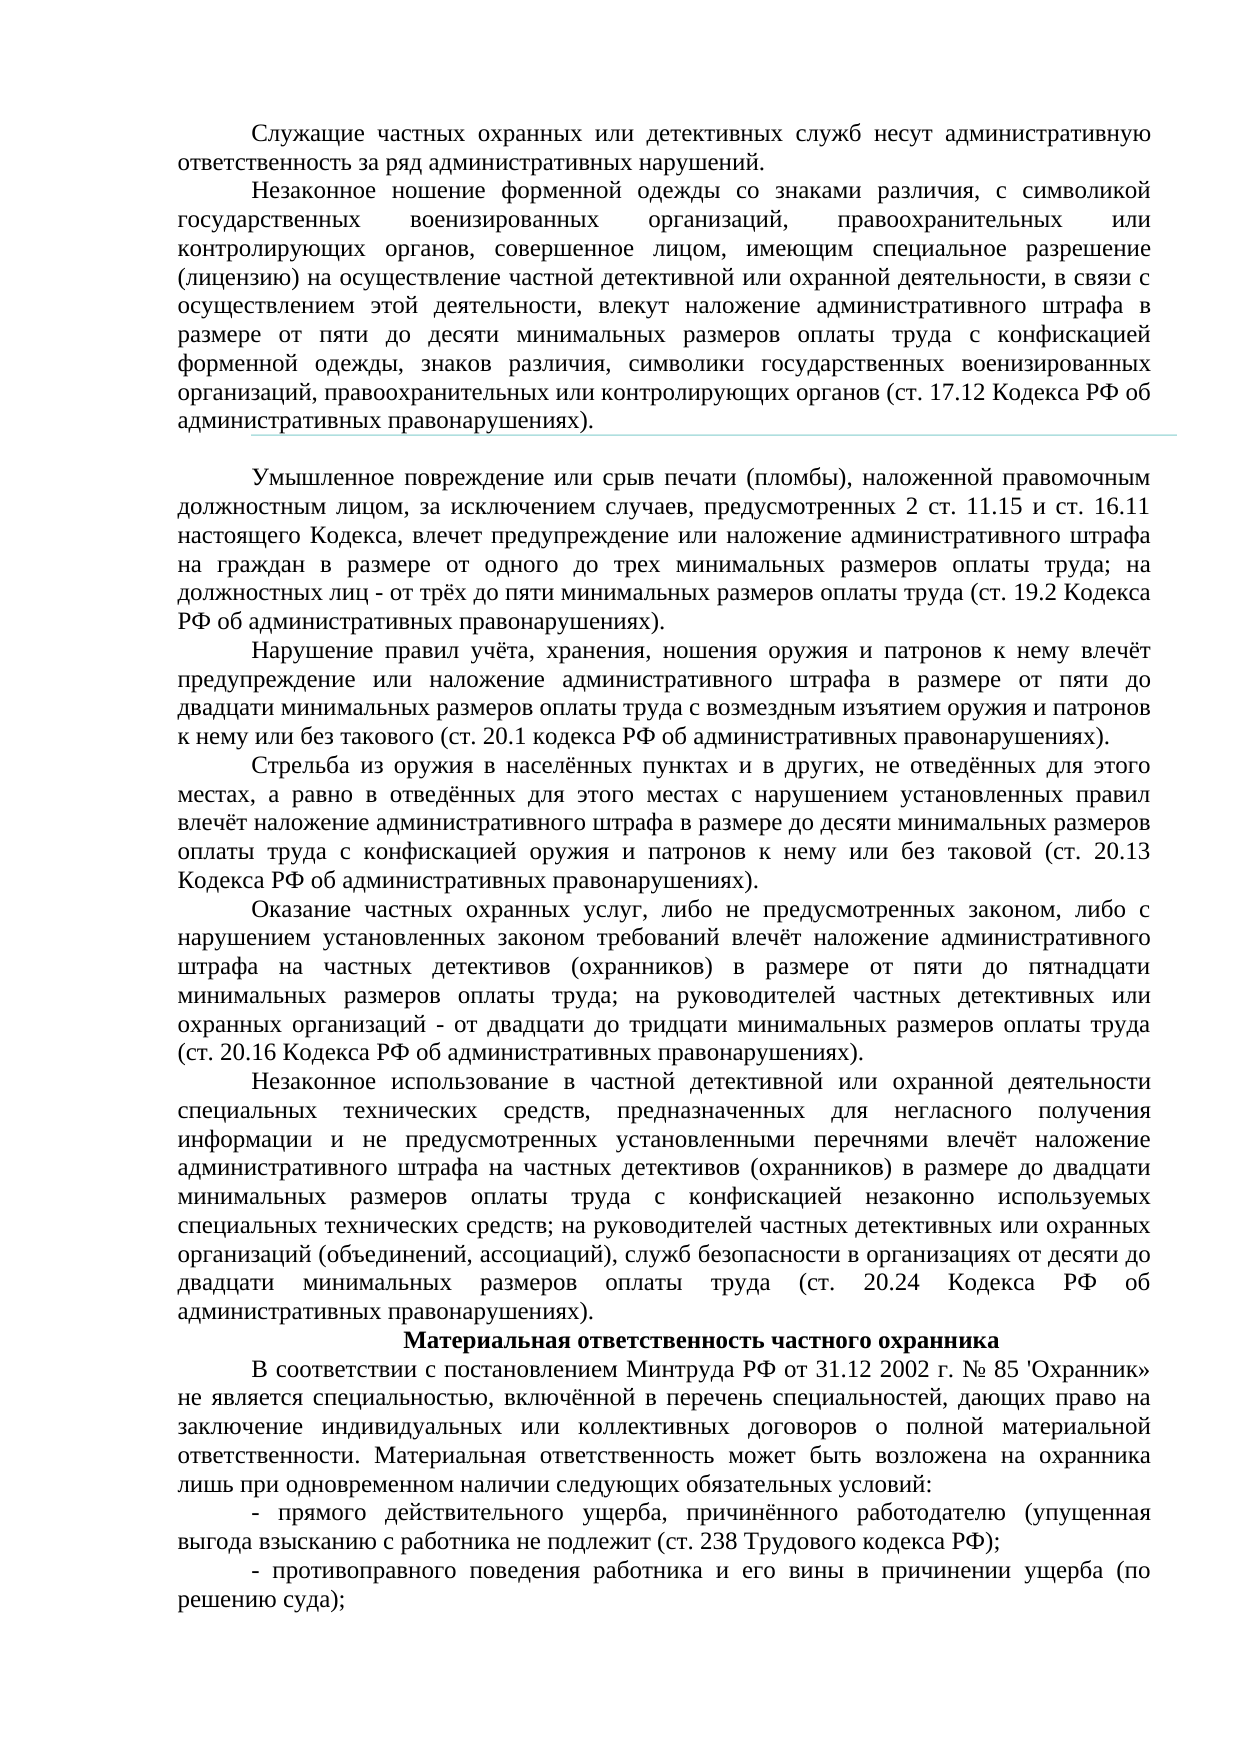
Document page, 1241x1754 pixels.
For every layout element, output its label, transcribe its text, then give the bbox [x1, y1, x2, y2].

text Незаконное ношение форменной одежды со знаками различия, с символикой государственных военизированных организаций, правоохранительных или контролирующих органов, совершенное лицом, имеющим специальное разрешение (лицензию) на осуществление частной детективной или охранной деятельности, в связи с осуществлением этой деятельности, влекут наложение административного штрафа в размере от пяти до десяти минимальных размеров оплаты труда с конфискацией форменной одежды, знаков различия, символики государственных военизированных организаций, правоохранительных или контролирующих органов (ст. 17.12 Кодекса РФ об административных правонарушениях). [177, 176, 1152, 434]
text Стрельба из оружия в населённых пунктах и в других, не отведённых для этого местах, а равно в отведённых для этого местах с нарушением установленных правил влечёт наложение административного штрафа в размере до десяти минимальных размеров оплаты труда с конфискацией оружия и патронов к нему или без таковой (ст. 20.13 Кодекса РФ об административных правонарушениях). [177, 750, 1152, 894]
text - прямого действительного ущерба, причинённого работодателю (упущенная выгода взысканию с работника не подлежит (ст. 238 Трудового кодекса РФ); [177, 1497, 1152, 1555]
text В соответствии с постановлением Минтруда РФ от 31.12 2002 г. № 85 'Охранник» не является специальностью, включённой в перечень специальностей, дающих право на заключение индивидуальных или коллективных договоров о полной материальной ответственности. Материальная ответственность может быть возложена на охранника лишь при одновременном наличии следующих обязательных условий: [177, 1354, 1152, 1497]
text Умышленное повреждение или срыв печати (пломбы), наложенной правомочным должностным лицом, за исключением случаев, предусмотренных 2 ст. 11.15 и ст. 16.11 настоящего Кодекса, влечет предупреждение или наложение административного штрафа на граждан в размере от одного до трех минимальных размеров оплаты труда; на должностных лиц - от трёх до пяти минимальных размеров оплаты труда (ст. 19.2 Кодекса РФ об административных правонарушениях). [177, 462, 1152, 635]
text Нарушение правил учёта, хранения, ношения оружия и патронов к нему влечёт предупреждение или наложение административного штрафа в размере от пяти до двадцати минимальных размеров оплаты труда с возмездным изъятием оружия и патронов к нему или без такового (ст. 20.1 кодекса РФ об административных правонарушениях). [177, 635, 1152, 750]
text Материальная ответственность частного охранника [177, 1325, 1152, 1354]
text Оказание частных охранных услуг, либо не предусмотренных законом, либо с нарушением установленных законом требований влечёт наложение административного штрафа на частных детективов (охранников) в размере от пяти до пятнадцати минимальных размеров оплаты труда; на руководителей частных детективных или охранных организаций - от двадцати до тридцати минимальных размеров оплаты труда (ст. 20.16 Кодекса РФ об административных правонарушениях). [177, 894, 1152, 1066]
text Служащие частных охранных или детективных служб несут административную ответственность за ряд административных нарушений. [177, 118, 1152, 176]
text - противоправного поведения работника и его вины в причинении ущерба (по решению суда); [177, 1555, 1152, 1612]
text Незаконное использование в частной детективной или охранной деятельности специальных технических средств, предназначенных для негласного получения информации и не предусмотренных установленными перечнями влечёт наложение административного штрафа на частных детективов (охранников) в размере до двадцати минимальных размеров оплаты труда с конфискацией незаконно используемых специальных технических средств; на руководителей частных детективных или охранных организаций (объединений, ассоциаций), служб безопасности в организациях от десяти до двадцати минимальных размеров оплаты труда (ст. 20.24 Кодекса РФ об административных правонарушениях). [177, 1066, 1152, 1325]
